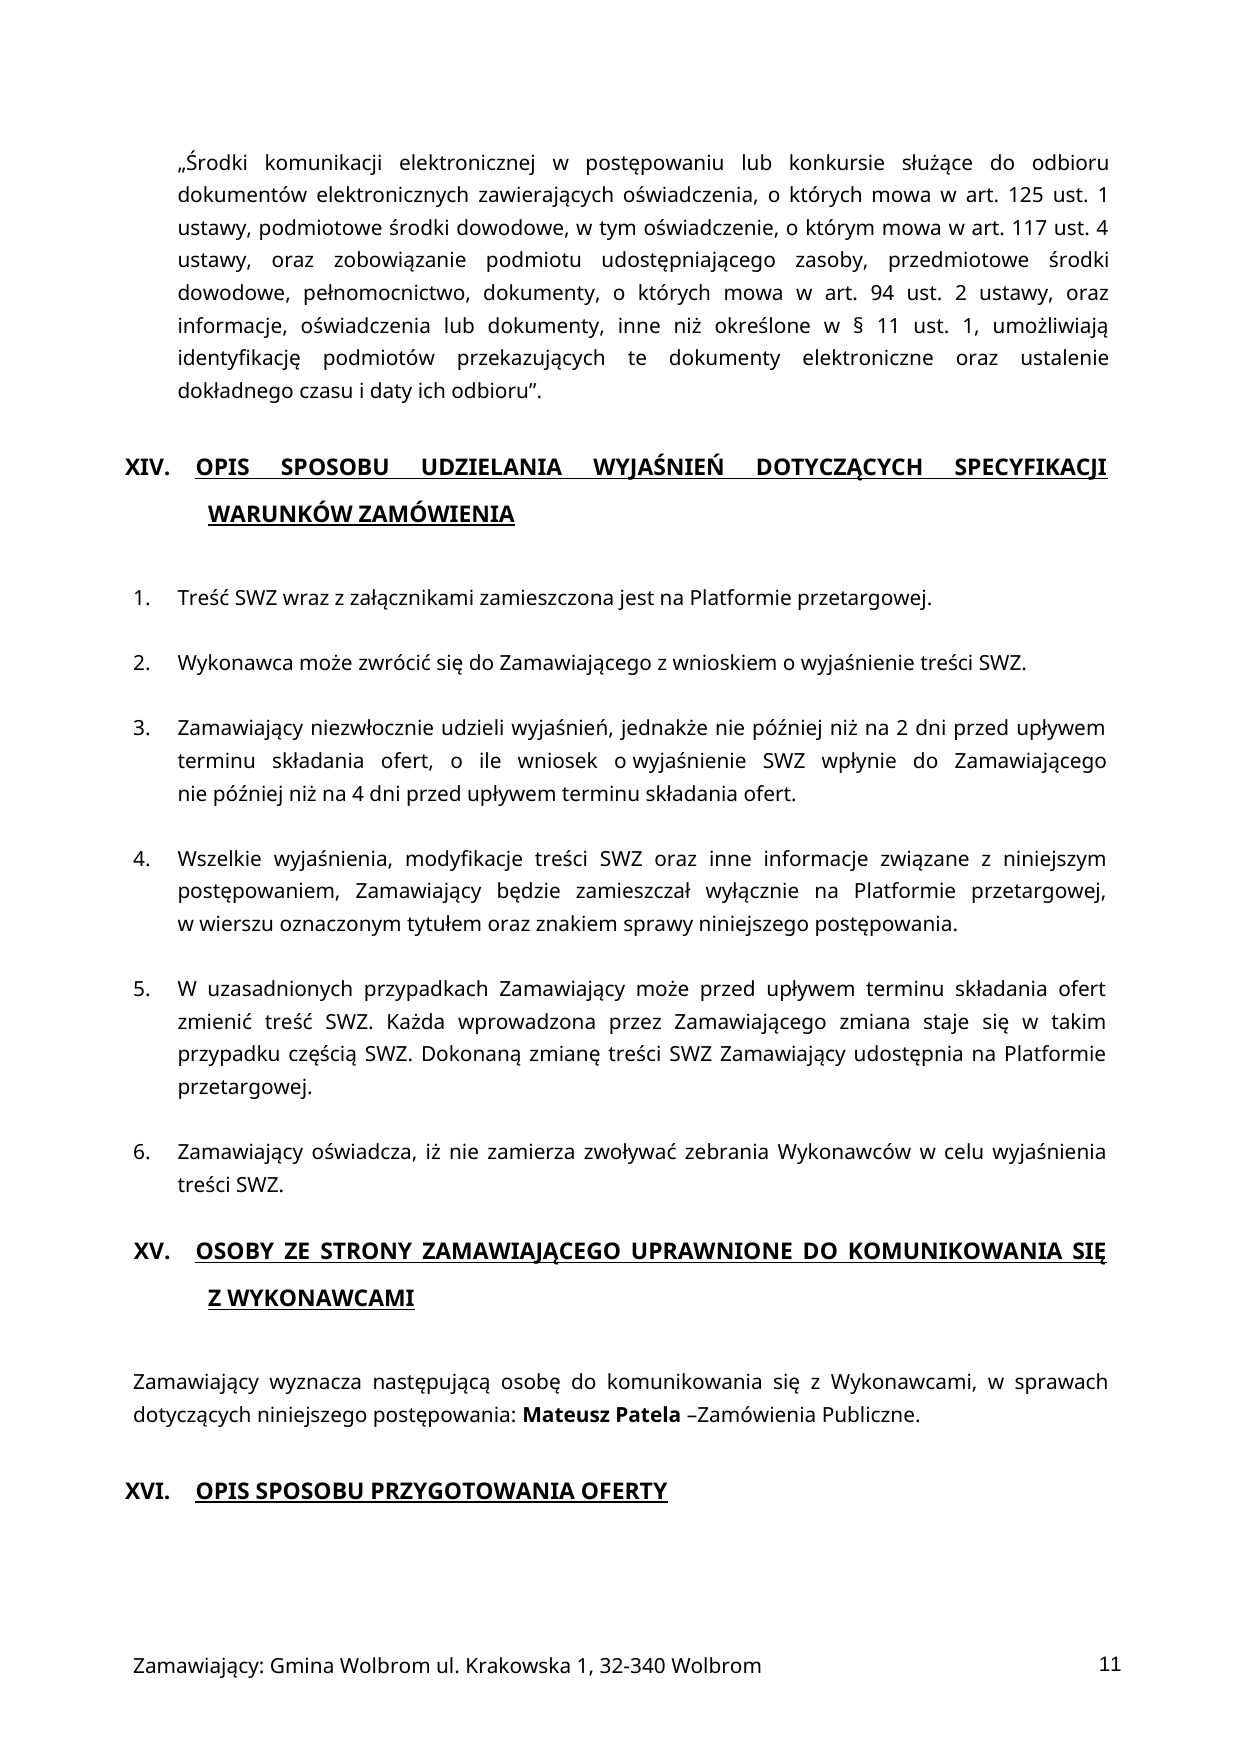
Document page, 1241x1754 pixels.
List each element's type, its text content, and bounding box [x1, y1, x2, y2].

list OPIS SPOSOBU UDZIELANIA WYJAŚNIEŃ DOTYCZĄCYCH SPECYFIKACJI WARUNKÓW ZAMÓWIENIA [170, 451, 1107, 529]
list Wszelkie wyjaśnienia, modyfikacje treści SWZ oraz inne informacje związane z niniejszym postępowaniem, Zamawiający będzie zamieszczał wyłącznie na Platformie przetargowej, w wierszu oznaczonym tytułem oraz znakiem sprawy niniejszego postępowania. [133, 844, 1107, 938]
list Zamawiający oświadcza, iż nie zamierza zwoływać zebrania Wykonawców w celu wyjaśnienia treści SWZ. [133, 1137, 1107, 1198]
list „Środki komunikacji elektronicznej w postępowaniu lub konkursie służące do odbioru dokumentów elektronicznych zawierających oświadczenia, o których mowa w art. 125 ust. 1 ustawy, podmiotowe środki dowodowe, w tym oświadczenie, o którym mowa w art. 117 ust. 4 ustawy, oraz zobowiązanie podmiotu udostępniającego zasoby, przedmiotowe środki dowodowe, pełnomocnictwo, dokumenty, o których mowa w art. 94 ust. 2 ustawy, oraz informacje, oświadczenia lub dokumenty, inne niż określone w § 11 ust. 1, umożliwiają identyfikację podmiotów przekazujących te dokumenty elektroniczne oraz ustalenie dokładnego czasu i daty ich odbioru”. [177, 148, 1110, 404]
list Treść SWZ wraz z załącznikami zamieszczona jest na Platformie przetargowej. [133, 583, 1107, 612]
list OSOBY ZE STRONY ZAMAWIAJĄCEGO UPRAWNIONE DO KOMUNIKOWANIA SIĘ Z WYKONAWCAMI [170, 1235, 1107, 1313]
list OPIS SPOSOBU PRZYGOTOWANIA OFERTY [170, 1475, 1107, 1506]
list Wykonawca może zwrócić się do Zamawiającego z wnioskiem o wyjaśnienie treści SWZ. [133, 648, 1107, 677]
list Zamawiający niezwłocznie udzieli wyjaśnień, jednakże nie później niż na 2 dni przed upływem terminu składania ofert, o ile wniosek o wyjaśnienie SWZ wpłynie do Zamawiającego nie później niż na 4 dni przed upływem terminu składania ofert. [133, 713, 1107, 807]
list W uzasadnionych przypadkach Zamawiający może przed upływem terminu składania ofert zmienić treść SWZ. Każda wprowadzona przez Zamawiającego zmiana staje się w takim przypadku częścią SWZ. Dokonaną zmianę treści SWZ Zamawiający udostępnia na Platformie przetargowej. [133, 974, 1107, 1101]
text Zamawiający wyznacza następującą osobę do komunikowania się z Wykonawcami, w sprawach dotyczących niniejszego postępowania: Mateusz Patela –Zamówienia Publiczne. [133, 1367, 1110, 1428]
